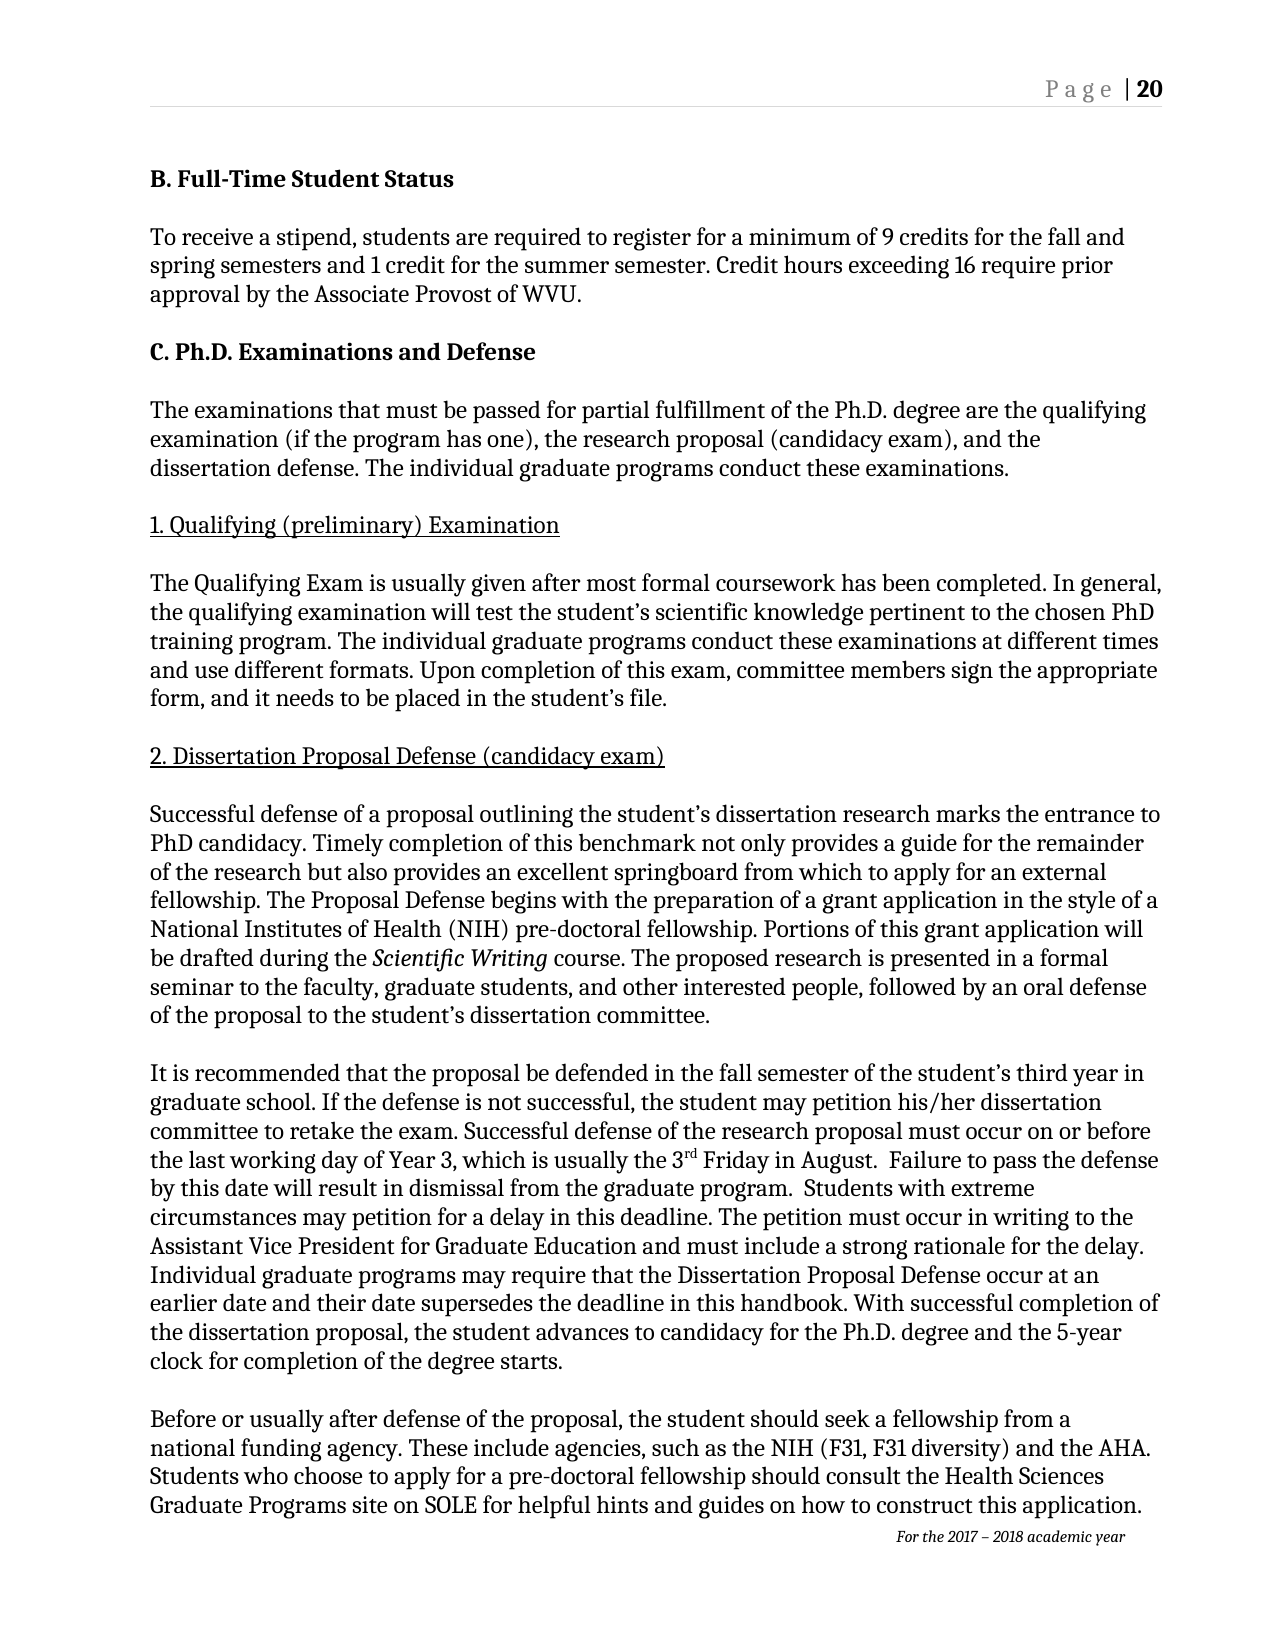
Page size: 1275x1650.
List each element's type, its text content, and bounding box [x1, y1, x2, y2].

subtitle 2. Dissertation Proposal Defense (candidacy exam) [150, 742, 1162, 771]
text The examinations that must be passed for partial fulfillment of the Ph.D. degree are the qualifying examination (if the program has one), the research proposal (candidacy exam), and the dissertation defense. The individual graduate programs conduct these examinations. [150, 396, 1162, 482]
text It is recommended that the proposal be defended in the fall semester of the student’s third year in graduate school. If the defense is not successful, the student may petition his/her dissertation committee to retake the exam. Successful defense of the research proposal must occur on or before the last working day of Year 3, which is usually the 3rd Friday in August. Failure to pass the defense by this date will result in dismissal from the graduate program. Students with extreme circumstances may petition for a delay in this deadline. The petition must occur in writing to the Assistant Vice President for Graduate Education and must include a strong rationale for the delay. Individual graduate programs may require that the Dissertation Proposal Defense occur at an earlier date and their date supersedes the deadline in this handbook. With successful completion of the dissertation proposal, the student advances to candidacy for the Ph.D. degree and the 5-year clock for completion of the degree starts. [150, 1059, 1162, 1376]
subtitle B. Full-Time Student Status [150, 165, 1162, 193]
subtitle 1. Qualifying (preliminary) Examination [150, 511, 1162, 540]
text The Qualifying Exam is usually given after most formal coursework has been completed. In general, the qualifying examination will test the student’s scientific knowledge pertinent to the chosen PhD training program. The individual graduate programs conduct these examinations at different times and use different formats. Upon completion of this exam, committee members sign the appropriate form, and it needs to be placed in the student’s file. [150, 569, 1162, 713]
text To receive a stipend, students are required to register for a minimum of 9 credits for the fall and spring semesters and 1 credit for the summer semester. Credit hours exceeding 16 require prior approval by the Associate Provost of WVU. [150, 223, 1162, 309]
subtitle C. Ph.D. Examinations and Defense [150, 338, 1162, 367]
text Successful defense of a proposal outlining the student’s dissertation research marks the entrance to PhD candidacy. Timely completion of this benchmark not only provides a guide for the remainder of the research but also provides an excellent springboard from which to apply for an external fellowship. The Proposal Defense begins with the preparation of a grant application in the style of a National Institutes of Health (NIH) pre-doctoral fellowship. Portions of this grant application will be drafted during the Scientific Writing course. The proposed research is presented in a formal seminar to the faculty, graduate students, and other interested people, followed by an oral defense of the proposal to the student’s dissertation committee. [150, 800, 1162, 1030]
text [150, 1405, 1162, 1520]
